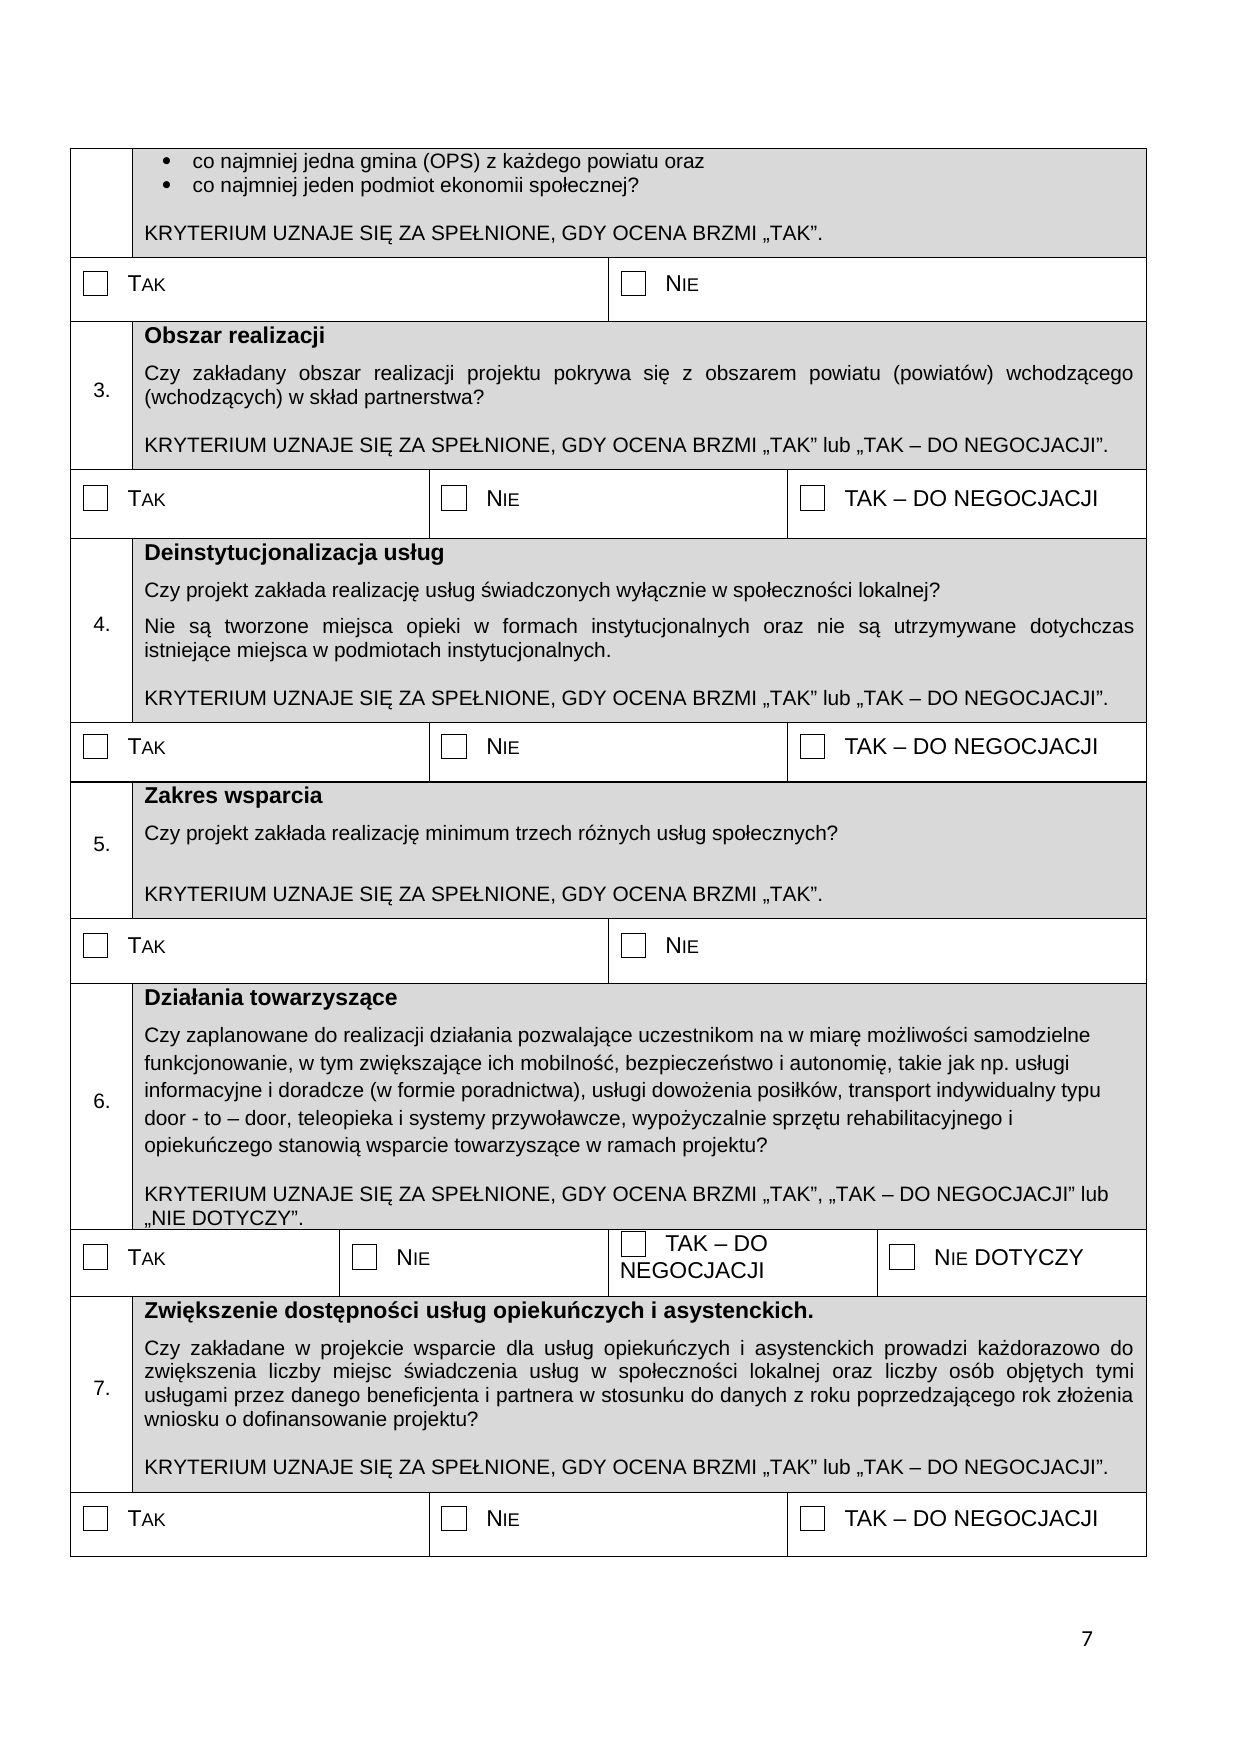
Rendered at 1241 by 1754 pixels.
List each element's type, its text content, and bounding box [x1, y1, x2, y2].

table_cell Nie [609, 919, 1146, 983]
table_cell Tak [71, 919, 608, 983]
table_cell Działania towarzyszące Czy zaplanowane do realizacji działania pozwalające uczestnikom na w miarę możliwości samodzielne funkcjonowanie, w tym zwiększające ich mobilność, bezpieczeństwo i autonomię, takie jak np. usługi informacyjne i doradcze (w formie poradnictwa), usługi dowożenia posiłków, transport indywidualny typu door - to – door, teleopieka i systemy przywoławcze, wypożyczalnie sprzętu rehabilitacyjnego i opiekuńczego stanowią wsparcie towarzyszące w ramach projektu? KRYTERIUM UZNAJE SIĘ ZA SPEŁNIONE, GDY OCENA BRZMI „TAK”, „TAK – DO NEGOCJACJI” lub „NIE DOTYCZY”. [133, 984, 1146, 1229]
table_cell 6. [71, 984, 132, 1229]
table_cell Deinstytucjonalizacja usług Czy projekt zakłada realizację usług świadczonych wyłącznie w społeczności lokalnej? Nie są tworzone miejsca opieki w formach instytucjonalnych oraz nie są utrzymywane dotychczas istniejące miejsca w podmiotach instytucjonalnych. KRYTERIUM UZNAJE SIĘ ZA SPEŁNIONE, GDY OCENA BRZMI „TAK” lub „TAK – DO NEGOCJACJI”. [133, 539, 1146, 722]
table_cell Nie [609, 258, 1146, 321]
table_cell TAK – DO NEGOCJACJI [788, 723, 1146, 781]
table_cell TAK – DO NEGOCJACJI [788, 470, 1146, 538]
table_cell Nie DOTYCZY [878, 1230, 1146, 1296]
table_cell 7. [71, 1297, 132, 1492]
table_cell 4. [71, 539, 132, 722]
table_cell 5. [71, 783, 132, 918]
table_cell Tak [71, 723, 429, 781]
table_cell Tak [71, 1493, 429, 1556]
table_cell Zwiększenie dostępności usług opiekuńczych i asystenckich. Czy zakładane w projekcie wsparcie dla usług opiekuńczych i asystenckich prowadzi każdorazowo do zwiększenia liczby miejsc świadczenia usług w społeczności lokalnej oraz liczby osób objętych tymi usługami przez danego beneficjenta i partnera w stosunku do danych z roku poprzedzającego rok złożenia wniosku o dofinansowanie projektu? KRYTERIUM UZNAJE SIĘ ZA SPEŁNIONE, GDY OCENA BRZMI „TAK” lub „TAK – DO NEGOCJACJI”. [133, 1297, 1146, 1492]
table_cell Tak [71, 1230, 339, 1296]
table_cell Nie [430, 723, 787, 781]
table_cell Zakres wsparcia Czy projekt zakłada realizację minimum trzech różnych usług społecznych? KRYTERIUM UZNAJE SIĘ ZA SPEŁNIONE, GDY OCENA BRZMI „TAK”. [133, 783, 1146, 918]
table_cell 2. [71, 149, 132, 257]
table_cell Obszar realizacji Czy zakładany obszar realizacji projektu pokrywa się z obszarem powiatu (powiatów) wchodzącego (wchodzących) w skład partnerstwa? KRYTERIUM UZNAJE SIĘ ZA SPEŁNIONE, GDY OCENA BRZMI „TAK” lub „TAK – DO NEGOCJACJI”. [133, 322, 1146, 469]
table_cell 3. [71, 322, 132, 469]
table_cell Nie [430, 470, 787, 538]
table_cell Tak [71, 470, 429, 538]
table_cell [133, 149, 1146, 257]
table_cell Nie [430, 1493, 787, 1556]
table_cell Tak [71, 258, 608, 321]
table_cell TAK – DO NEGOCJACJI [788, 1493, 1146, 1556]
table_cell TAK – DO NEGOCJACJI [609, 1230, 877, 1296]
table_cell Nie [340, 1230, 608, 1296]
